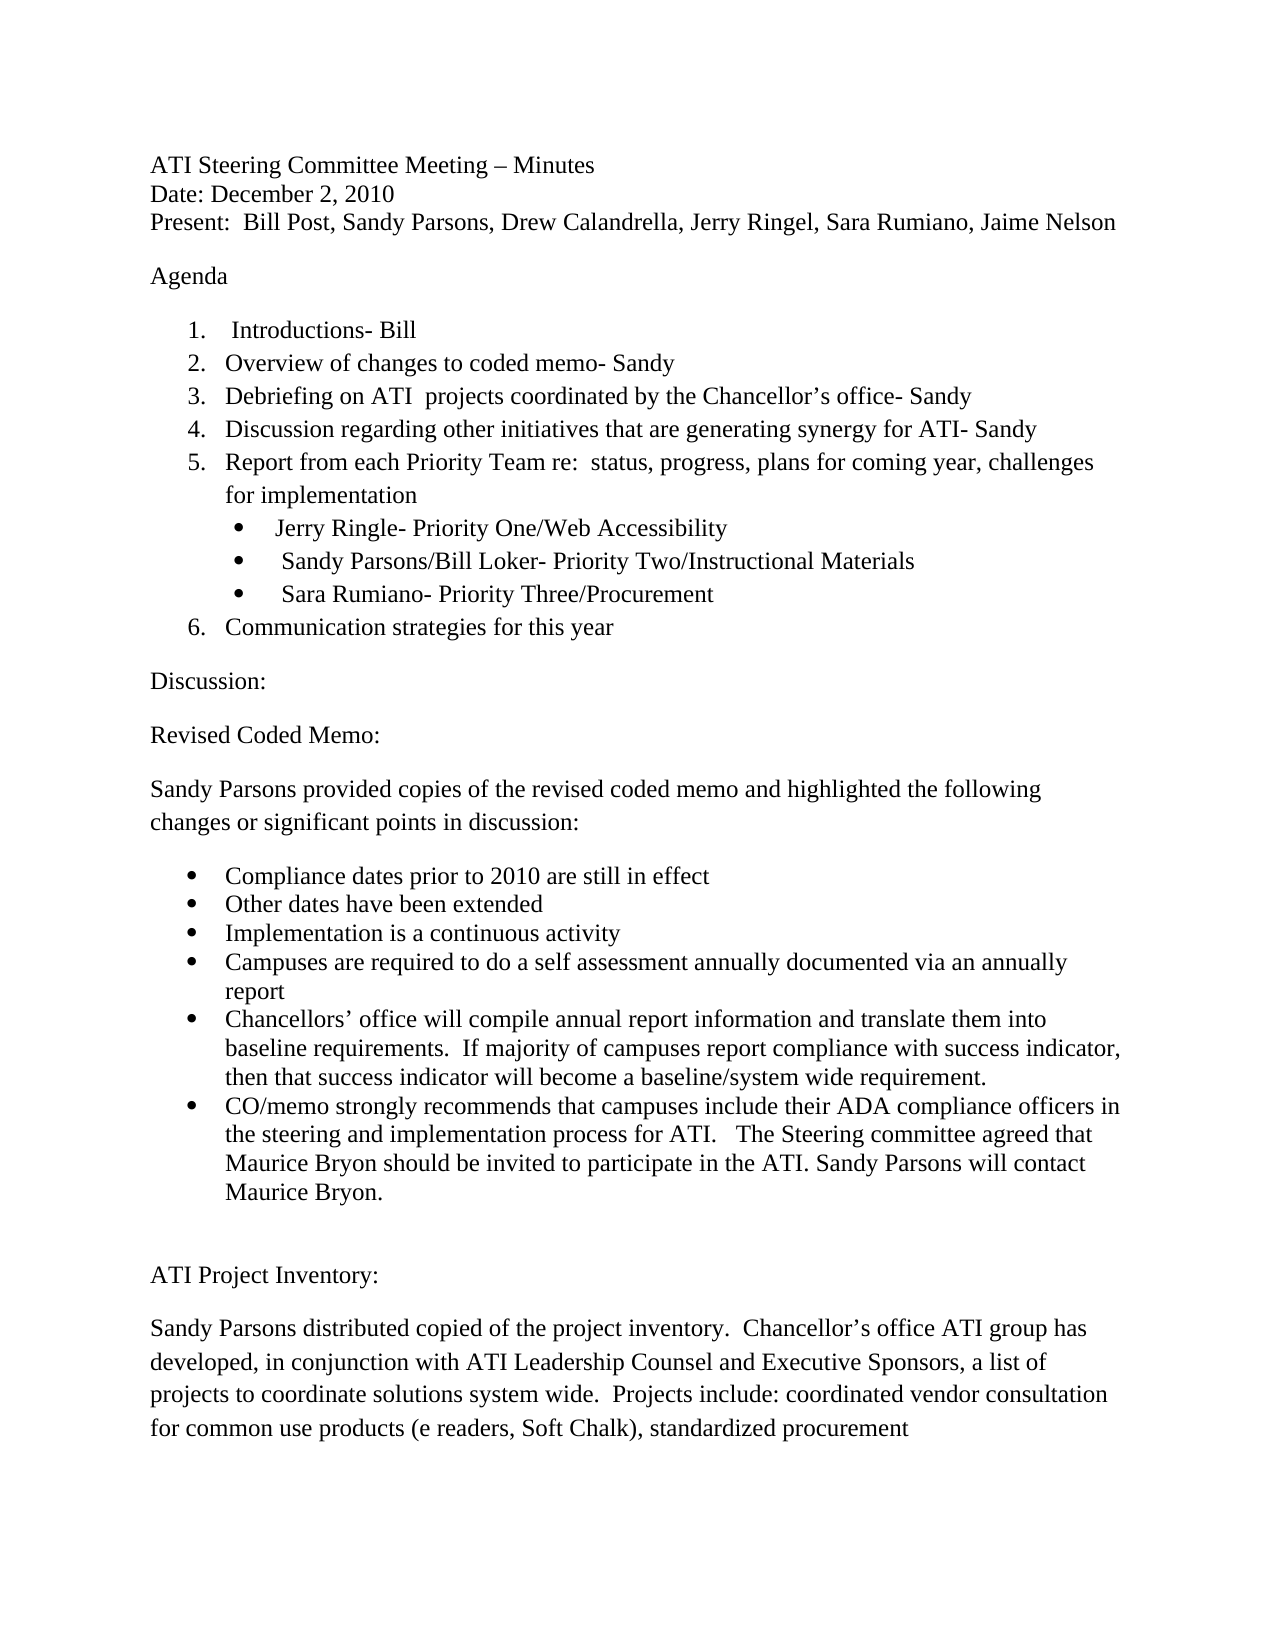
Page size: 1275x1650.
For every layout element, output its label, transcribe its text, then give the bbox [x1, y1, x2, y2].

text Date: December 2, 2010 [150, 179, 1125, 207]
text Revised Coded Memo: [150, 720, 1125, 749]
text Discussion: [150, 666, 1125, 695]
list Implementation is a continuous activity [187, 918, 1125, 947]
text ATI Steering Committee Meeting – Minutes [150, 150, 1125, 179]
text Agenda [150, 261, 1125, 290]
text ATI Project Inventory: [150, 1260, 1125, 1288]
list Overview of changes to coded memo- Sandy [187, 348, 1125, 377]
list Other dates have been extended [187, 889, 1125, 918]
list Compliance dates prior to 2010 are still in effect [187, 861, 1125, 889]
list CO/memo strongly recommends that campuses include their ADA compliance officers in the steering and implementation process for ATI. The Steering committee agreed that Maurice Bryon should be invited to participate in the ATI. Sandy Parsons will contact Maurice Bryon. [187, 1091, 1125, 1206]
list Campuses are required to do a self assessment annually documented via an annually report [187, 947, 1125, 1004]
list Jerry Ringle- Priority One/Web Accessibility [234, 513, 1125, 542]
list Sara Rumiano- Priority Three/Procurement [234, 579, 1125, 608]
list Discussion regarding other initiatives that are generating synergy for ATI- Sandy [187, 414, 1125, 443]
list Communication strategies for this year [187, 612, 1125, 641]
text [150, 1313, 1125, 1441]
list Introductions- Bill [187, 315, 1125, 344]
list Report from each Priority Team re: status, progress, plans for coming year, challenges for implementation [187, 447, 1125, 509]
list Chancellors’ office will compile annual report information and translate them into baseline requirements. If majority of campuses report compliance with success indicator, then that success indicator will become a baseline/system wide requirement. [187, 1004, 1125, 1091]
text Present: Bill Post, Sandy Parsons, Drew Calandrella, Jerry Ringel, Sara Rumiano, Jaime Nelson [150, 207, 1125, 236]
list Sandy Parsons/Bill Loker- Priority Two/Instructional Materials [234, 546, 1125, 575]
text Sandy Parsons provided copies of the revised coded memo and highlighted the following changes or significant points in discussion: [150, 774, 1125, 836]
list Debriefing on ATI projects coordinated by the Chancellor’s office- Sandy [187, 381, 1125, 410]
